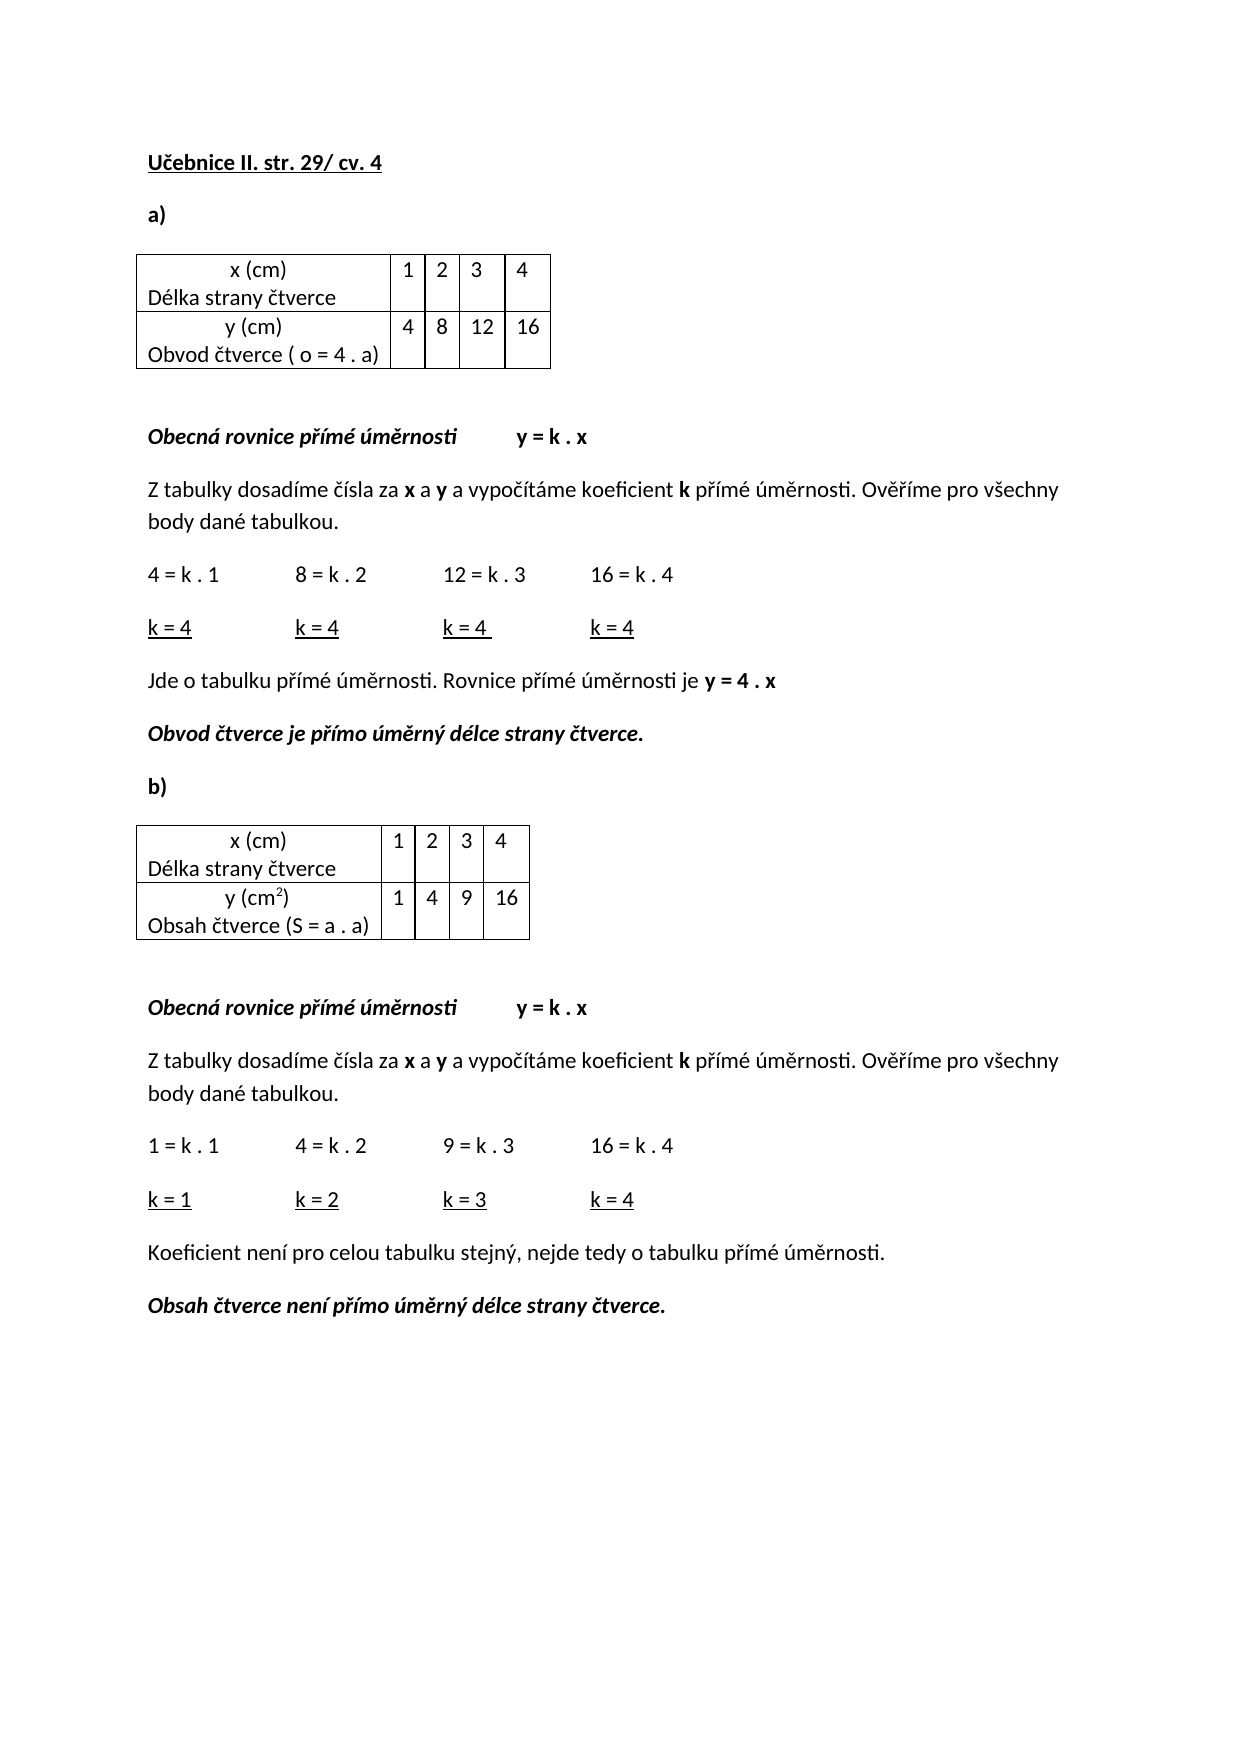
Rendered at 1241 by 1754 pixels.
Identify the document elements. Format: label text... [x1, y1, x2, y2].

table_header 2 [416, 826, 449, 882]
table_header 4 [484, 826, 529, 882]
table_cell 1 [382, 883, 414, 939]
table_cell y (cm2) Obsah čtverce (S = a . a) [137, 883, 381, 939]
text b) [148, 772, 1093, 800]
text k = 4 k = 4 k = 4 k = 4 [148, 613, 1093, 641]
text 4 = k . 1 8 = k . 2 12 = k . 3 16 = k . 4 [148, 560, 1093, 588]
text Koeficient není pro celou tabulku stejný, nejde tedy o tabulku přímé úměrnosti. [148, 1238, 1093, 1266]
table_cell 12 [460, 312, 504, 368]
table_header 3 [460, 255, 504, 311]
text Učebnice II. str. 29/ cv. 4 [148, 148, 1093, 176]
text Z tabulky dosadíme čísla za x a y a vypočítáme koeficient k přímé úměrnosti. Ověříme pro všechny body dané tabulkou. [148, 475, 1093, 535]
table_cell 16 [484, 883, 529, 939]
table_header 3 [450, 826, 483, 882]
table_header 2 [426, 255, 459, 311]
text Obecná rovnice přímé úměrnosti y = k . x [148, 422, 1093, 450]
table_cell 9 [450, 883, 483, 939]
table_cell 8 [426, 312, 459, 368]
text Obsah čtverce není přímo úměrný délce strany čtverce. [148, 1291, 1093, 1319]
table_header 1 [382, 826, 414, 882]
text Obecná rovnice přímé úměrnosti y = k . x [148, 993, 1093, 1021]
text a) [148, 201, 1093, 229]
text Jde o tabulku přímé úměrnosti. Rovnice přímé úměrnosti je y = 4 . x [148, 666, 1093, 694]
table_header 1 [391, 255, 424, 311]
text Z tabulky dosadíme čísla za x a y a vypočítáme koeficient k přímé úměrnosti. Ověříme pro všechny body dané tabulkou. [148, 1046, 1093, 1107]
table_header 4 [506, 255, 550, 311]
text 1 = k . 1 4 = k . 2 9 = k . 3 16 = k . 4 [148, 1132, 1093, 1160]
table_cell 4 [391, 312, 424, 368]
table_header x (cm) Délka strany čtverce [137, 826, 381, 882]
text Obvod čtverce je přímo úměrný délce strany čtverce. [148, 719, 1093, 747]
table_cell y (cm) Obvod čtverce ( o = 4 . a) [137, 312, 390, 368]
table_cell 16 [506, 312, 550, 368]
table_cell 4 [416, 883, 449, 939]
text k = 1 k = 2 k = 3 k = 4 [148, 1185, 1093, 1213]
table_header x (cm) Délka strany čtverce [137, 255, 390, 311]
